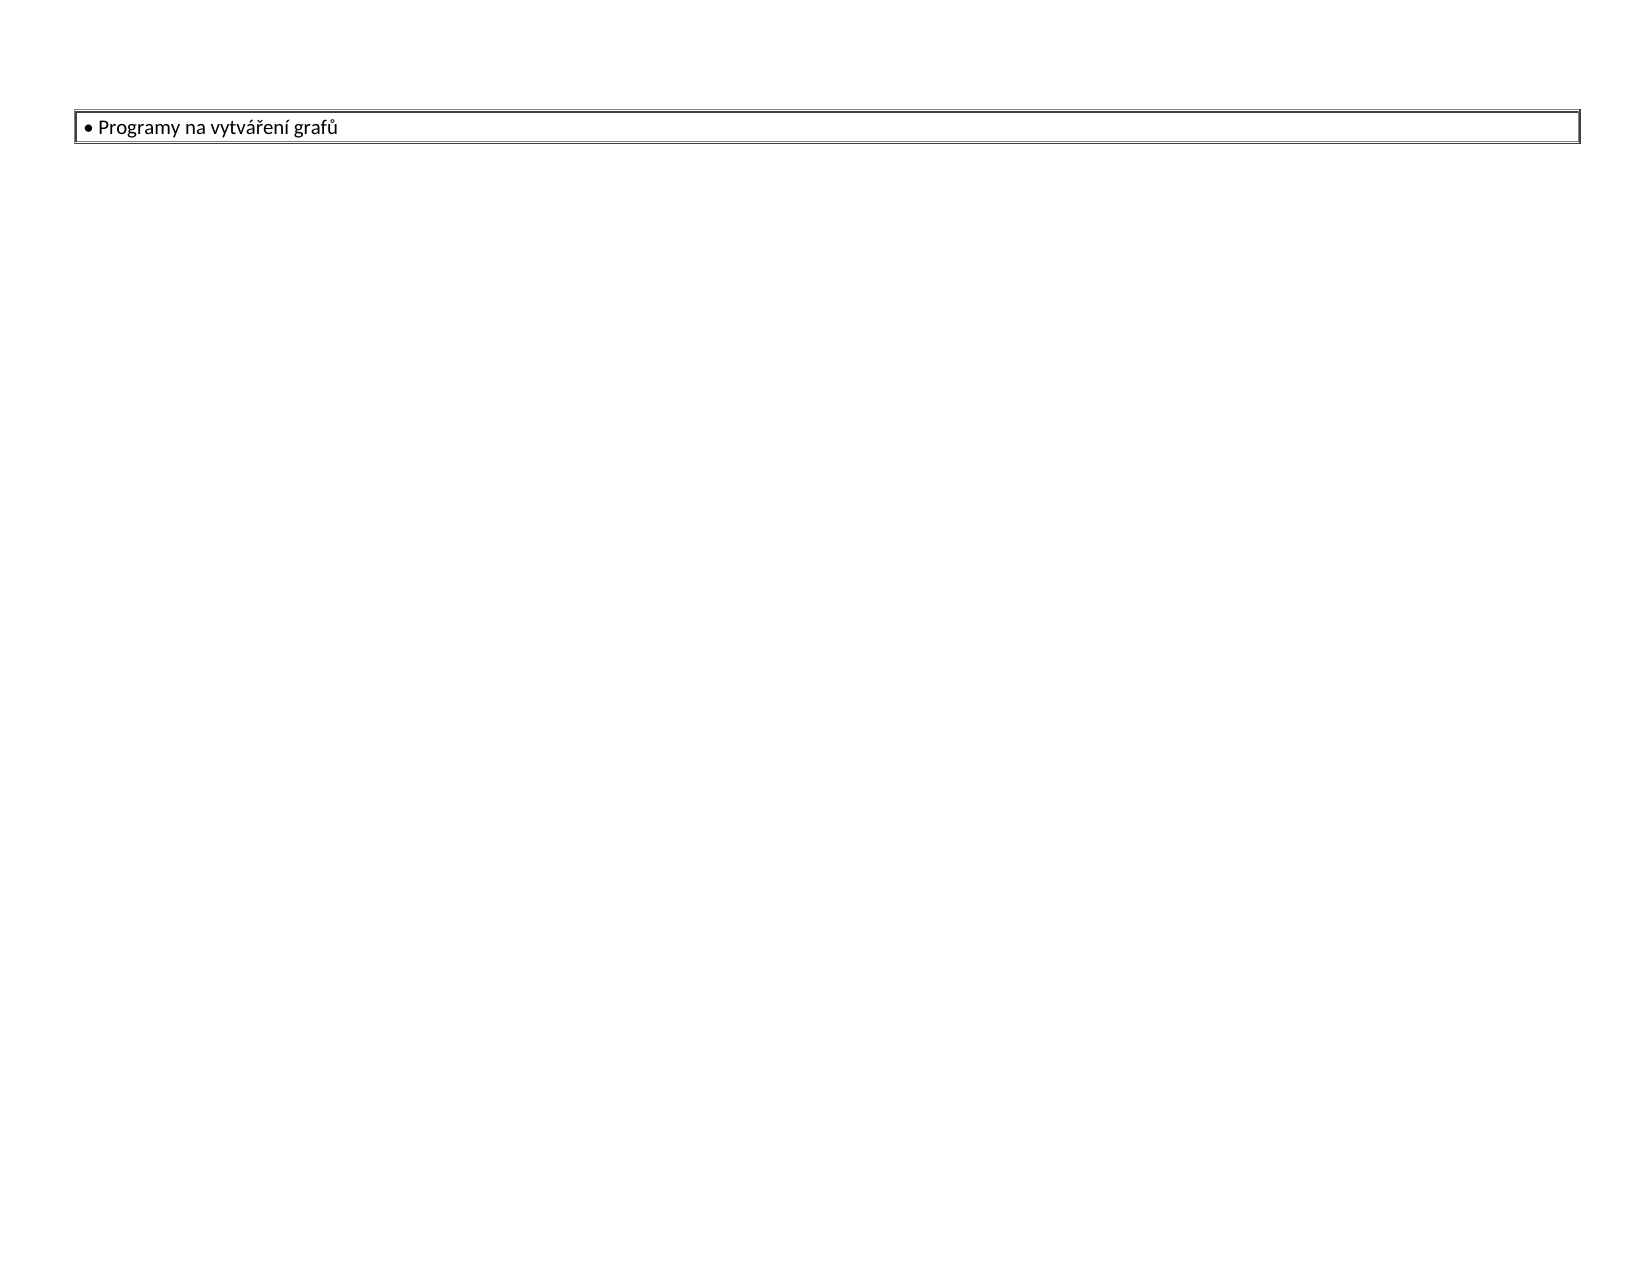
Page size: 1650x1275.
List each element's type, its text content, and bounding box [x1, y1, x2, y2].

table_cell • Programy na vytváření grafů [77, 113, 1578, 141]
